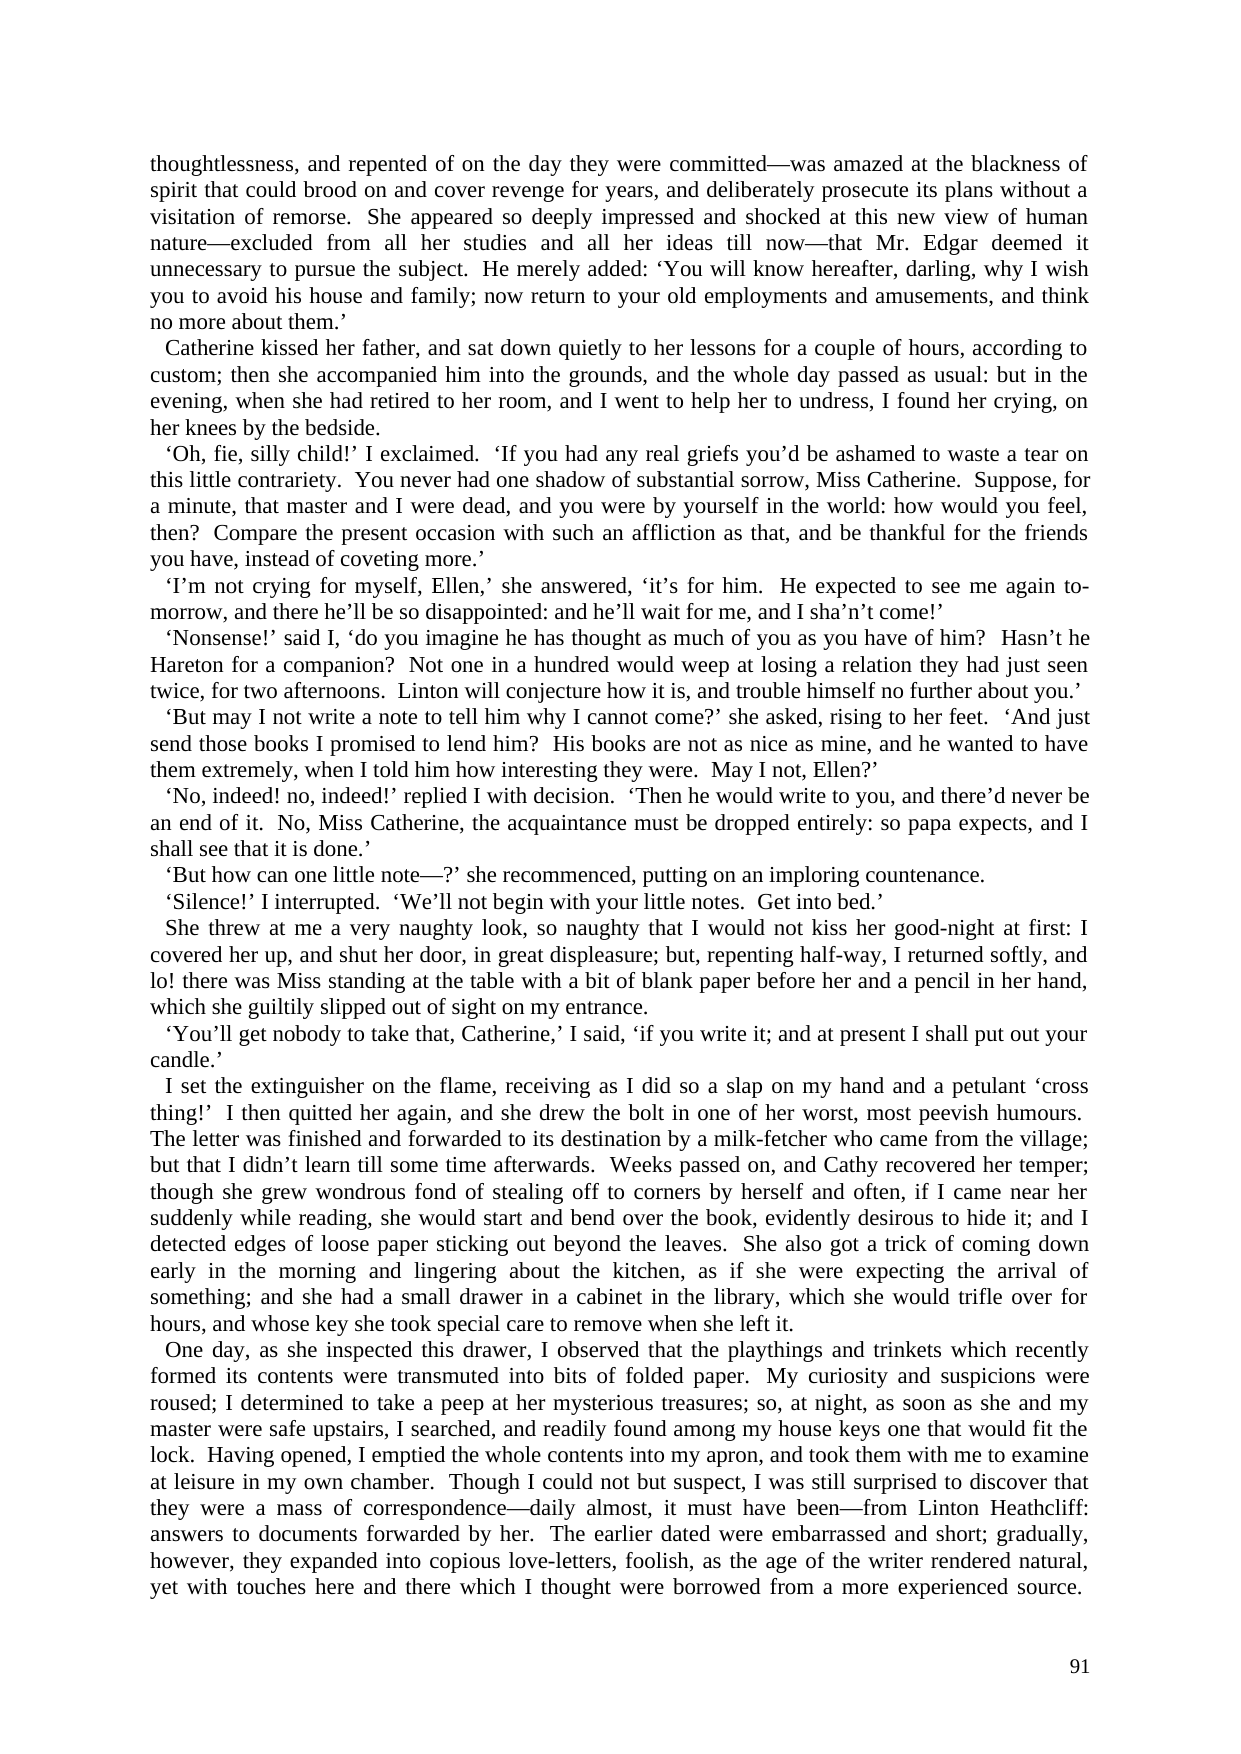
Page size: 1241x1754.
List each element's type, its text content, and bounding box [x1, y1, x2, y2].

text ‘You’ll get nobody to take that, Catherine,’ I said, ‘if you write it; and at present I shall put out your candle.’ [150, 1020, 1090, 1072]
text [150, 1336, 1090, 1599]
text ‘But how can one little note—?’ she recommenced, putting on an imploring countenance. [150, 862, 1090, 888]
text ‘But may I not write a note to tell him why I cannot come?’ she asked, rising to her feet. ‘And just send those books I promised to lend him? His books are not as nice as mine, and he wanted to have them extremely, when I told him how interesting they were. May I not, Ellen?’ [150, 703, 1090, 782]
text ‘I’m not crying for myself, Ellen,’ she answered, ‘it’s for him. He expected to see me again to-morrow, and there he’ll be so disappointed: and he’ll wait for me, and I sha’n’t come!’ [150, 572, 1090, 624]
text ‘Nonsense!’ said I, ‘do you imagine he has thought as much of you as you have of him? Hasn’t he Hareton for a companion? Not one in a hundred would weep at losing a relation they had just seen twice, for two afternoons. Linton will conjecture how it is, and trouble himself no further about you.’ [150, 624, 1090, 703]
text ‘No, indeed! no, indeed!’ replied I with decision. ‘Then he would write to you, and there’d never be an end of it. No, Miss Catherine, the acquaintance must be dropped entirely: so papa expects, and I shall see that it is done.’ [150, 782, 1090, 862]
text I set the extinguisher on the flame, receiving as I did so a slap on my hand and a petulant ‘cross thing!’ I then quitted her again, and she drew the bolt in one of her worst, most peevish humours. The letter was finished and forwarded to its destination by a milk-fetcher who came from the village; but that I didn’t learn till some time afterwards. Weeks passed on, and Cathy recovered her temper; though she grew wondrous fond of stealing off to corners by herself and often, if I came near her suddenly while reading, she would start and bend over the book, evidently desirous to hide it; and I detected edges of loose paper sticking out beyond the leaves. She also got a trick of coming down early in the morning and lingering about the kitchen, as if she were expecting the arrival of something; and she had a small drawer in a cabinet in the library, which she would trifle over for hours, and whose key she took special care to remove when she left it. [150, 1072, 1090, 1336]
text Catherine kissed her father, and sat down quietly to her lessons for a couple of hours, according to custom; then she accompanied him into the grounds, and the whole day passed as usual: but in the evening, when she had retired to her room, and I went to help her to undress, I found her crying, on her knees by the bedside. [150, 334, 1090, 440]
text ‘Silence!’ I interrupted. ‘We’ll not begin with your little notes. Get into bed.’ [150, 888, 1090, 914]
text ‘Oh, fie, silly child!’ I exclaimed. ‘If you had any real griefs you’d be ashamed to waste a tear on this little contrariety. You never had one shadow of substantial sorrow, Miss Catherine. Suppose, for a minute, that master and I were dead, and you were by yourself in the world: how would you feel, then? Compare the present occasion with such an affliction as that, and be thankful for the friends you have, instead of coveting more.’ [150, 440, 1090, 572]
text She threw at me a very naughty look, so naughty that I would not kiss her good-night at first: I covered her up, and shut her door, in great displeasure; but, repenting half-way, I returned softly, and lo! there was Miss standing at the table with a bit of blank paper before her and a pencil in her hand, which she guiltily slipped out of sight on my entrance. [150, 914, 1090, 1020]
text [150, 150, 1090, 334]
